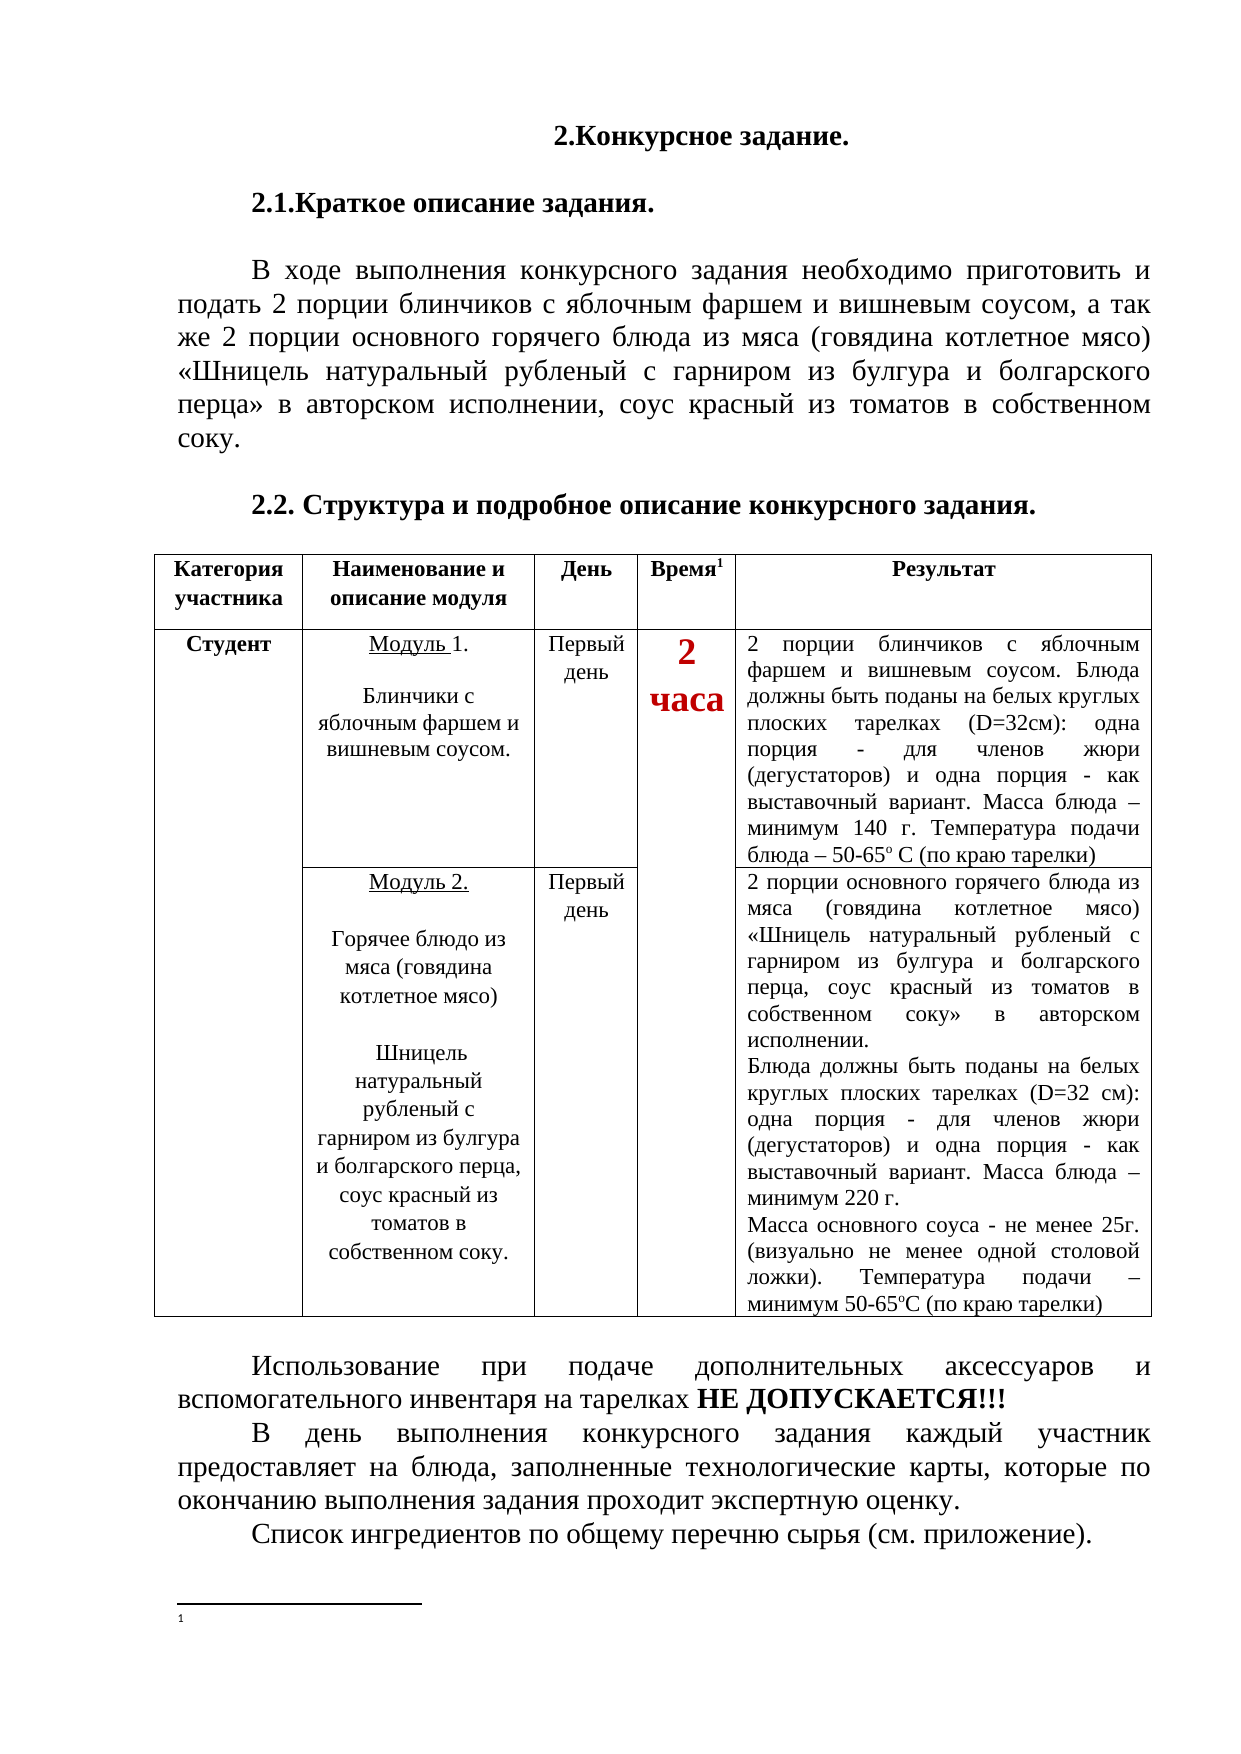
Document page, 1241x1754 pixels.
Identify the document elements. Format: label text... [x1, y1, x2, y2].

table_cell Первый день [535, 630, 637, 867]
table_cell Модуль 2. Горячее блюдо из мяса (говядина котлетное мясо) Шницель натуральный рубленый с гарниром из булгура и болгарского перца, соус красный из томатов в собственном соку. [303, 868, 534, 1316]
table_header Результат [736, 555, 1151, 629]
table_cell 2 порции основного горячего блюда из мяса (говядина котлетное мясо) «Шницель натуральный рубленый с гарниром из булгура и болгарского перца, соус красный из томатов в собственном соку» в авторском исполнении. Блюда должны быть поданы на белых круглых плоских тарелках (D=32 см): одна порция - для членов жюри (дегустаторов) и одна порция - как выставочный вариант. Масса блюда – минимум 220 г. Масса основного соуса - не менее 25г. (визуально не менее одной столовой ложки). Температура подачи – минимум 50-65оС (по краю тарелки) [736, 868, 1151, 1316]
table_cell 2 порции блинчиков с яблочным фаршем и вишневым соусом. Блюда должны быть поданы на белых круглых плоских тарелках (D=32см): одна порция - для членов жюри (дегустаторов) и одна порция - как выставочный вариант. Масса блюда – минимум 140 г. Температура подачи блюда – 50-65о С (по краю тарелки) [736, 630, 1151, 867]
text 2.1.Краткое описание задания. [177, 185, 1152, 219]
table_cell Первый день [535, 868, 637, 1316]
table_header Категория участника [155, 555, 302, 629]
table_header Время [638, 555, 735, 629]
table_cell Студент [155, 630, 302, 1316]
text В ходе выполнения конкурсного задания необходимо приготовить и подать 2 порции блинчиков с яблочным фаршем и вишневым соусом, а так же 2 порции основного горячего блюда из мяса (говядина котлетное мясо) «Шницель натуральный рубленый с гарниром из булгура и болгарского перца» в авторском исполнении, соус красный из томатов в собственном соку. [177, 252, 1152, 453]
table_header День [535, 555, 637, 629]
text 2.2. Структура и подробное описание конкурсного задания. [177, 487, 1152, 521]
table_header Наименование и описание модуля [303, 555, 534, 629]
text В день выполнения конкурсного задания каждый участник предоставляет на блюда, заполненные технологические карты, которые по окончанию выполнения задания проходит экспертную оценку. [177, 1415, 1152, 1516]
text Использование при подаче дополнительных аксессуаров и вспомогательного инвентаря на тарелках НЕ ДОПУСКАЕТСЯ!!! [177, 1348, 1152, 1415]
table_cell 2 часа [638, 630, 735, 1316]
text 2.Конкурсное задание. [177, 118, 1152, 152]
text Список ингредиентов по общему перечню сырья (см. приложение). [177, 1516, 1152, 1549]
table_cell Модуль 1. Блинчики с яблочным фаршем и вишневым соусом. [303, 630, 534, 867]
